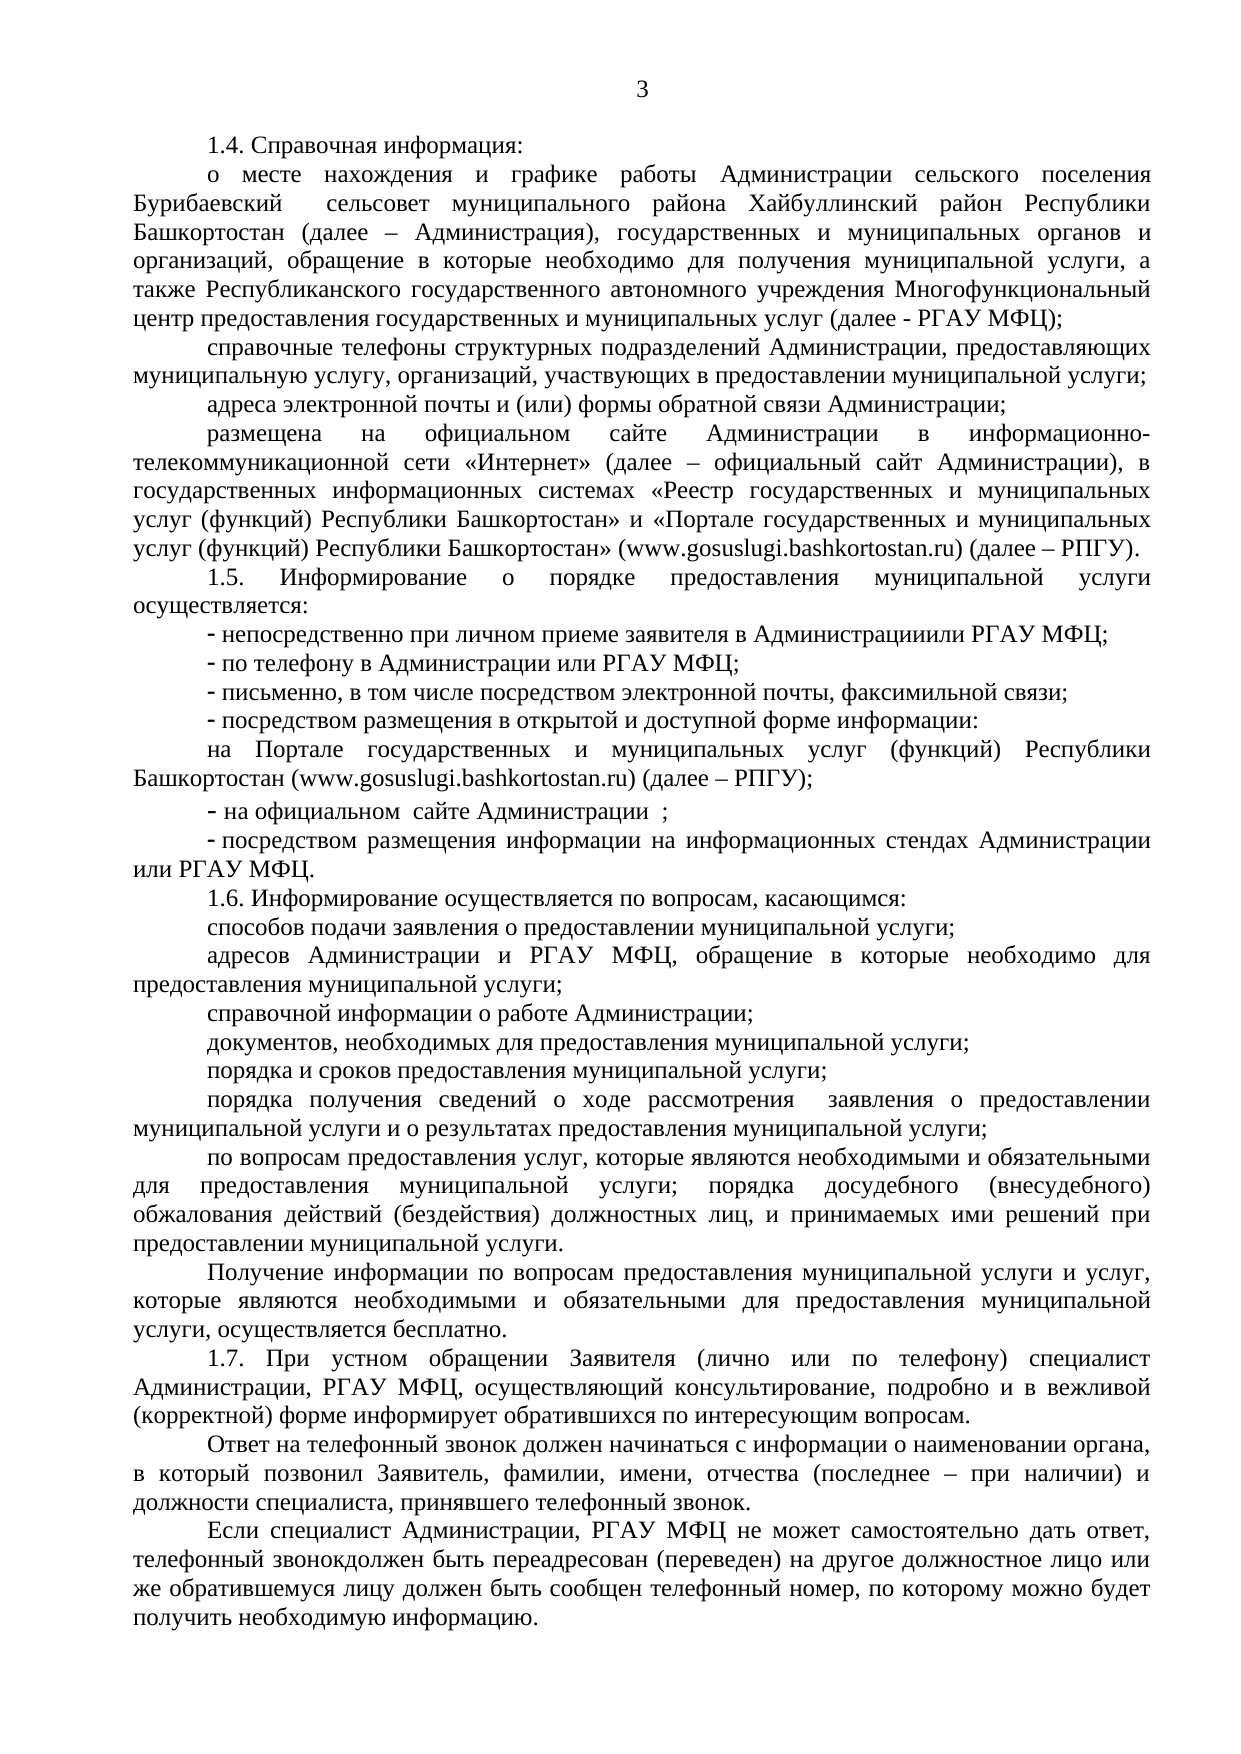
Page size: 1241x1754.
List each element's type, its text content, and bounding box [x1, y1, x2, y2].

text 1.5. Информирование о порядке предоставления муниципальной услуги осуществляется: [133, 562, 1152, 619]
list непосредственно при личном приеме заявителя в Администрацииили РГАУ МФЦ; [133, 619, 1152, 648]
text справочные телефоны структурных подразделений Администрации, предоставляющих муниципальную услугу, организаций, участвующих в предоставлении муниципальной услуги; [133, 332, 1152, 389]
list письменно, в том числе посредством электронной почты, факсимильной связи; [133, 677, 1152, 706]
text по вопросам предоставления услуг, которые являются необходимыми и обязательными для предоставления муниципальной услуги; порядка досудебного (внесудебного) обжалования действий (бездействия) должностных лиц, и принимаемых ими решений при предоставлении муниципальной услуги. [133, 1142, 1152, 1257]
list посредством размещения в открытой и доступной форме информации: [133, 706, 1152, 734]
text порядка получения сведений о ходе рассмотрения заявления о предоставлении муниципальной услуги и о результатах предоставления муниципальной услуги; [133, 1084, 1152, 1142]
text Получение информации по вопросам предоставления муниципальной услуги и услуг, которые являются необходимыми и обязательными для предоставления муниципальной услуги, осуществляется бесплатно. [133, 1257, 1152, 1343]
list посредством размещения информации на информационных стендах Администрации или РГАУ МФЦ. [133, 825, 1152, 883]
text порядка и сроков предоставления муниципальной услуги; [133, 1055, 1152, 1084]
text 1.4. Справочная информация: [133, 131, 1152, 159]
text Ответ на телефонный звонок должен начинаться с информации о наименовании органа, в который позвонил Заявитель, фамилии, имени, отчества (последнее – при наличии) и должности специалиста, принявшего телефонный звонок. [133, 1429, 1152, 1515]
text на Портале государственных и муниципальных услуг (функций) Республики Башкортостан (www.gosuslugi.bashkortostan.ru) (далее – РПГУ); [133, 734, 1152, 792]
text справочной информации о работе Администрации; [133, 998, 1152, 1027]
text адресов Администрации и РГАУ МФЦ, обращение в которые необходимо для предоставления муниципальной услуги; [133, 940, 1152, 998]
text размещена на официальном сайте Администрации в информационно-телекоммуникационной сети «Интернет» (далее – официальный сайт Администрации), в государственных информационных системах «Реестр государственных и муниципальных услуг (функций) Республики Башкортостан» и «Портале государственных и муниципальных услуг (функций) Республики Башкортостан» (www.gosuslugi.bashkortostan.ru) (далее – РПГУ). [133, 418, 1152, 562]
text о месте нахождения и графике работы Администрации сельского поселения Бурибаевский сельсовет муниципального района Хайбуллинский район Республики Башкортостан (далее – Администрация), государственных и муниципальных органов и организаций, обращение в которые необходимо для получения муниципальной услуги, а также Республиканского государственного автономного учреждения Многофункциональный центр предоставления государственных и муниципальных услуг (далее - РГАУ МФЦ); [133, 159, 1152, 332]
text способов подачи заявления о предоставлении муниципальной услуги; [133, 912, 1152, 940]
text Если специалист Администрации, РГАУ МФЦ не может самостоятельно дать ответ, телефонный звонокдолжен быть переадресован (переведен) на другое должностное лицо или же обратившемуся лицу должен быть сообщен телефонный номер, по которому можно будет получить необходимую информацию. [133, 1515, 1152, 1630]
text документов, необходимых для предоставления муниципальной услуги; [133, 1027, 1152, 1055]
text адреса электронной почты и (или) формы обратной связи Администрации; [133, 389, 1152, 418]
list по телефону в Администрации или РГАУ МФЦ; [133, 648, 1152, 677]
text - на официальном сайте Администрации ; [133, 792, 1152, 825]
text 1.6. Информирование осуществляется по вопросам, касающимся: [133, 883, 1152, 912]
text 1.7. При устном обращении Заявителя (лично или по телефону) специалист Администрации, РГАУ МФЦ, осуществляющий консультирование, подробно и в вежливой (корректной) форме информирует обратившихся по интересующим вопросам. [133, 1343, 1152, 1429]
